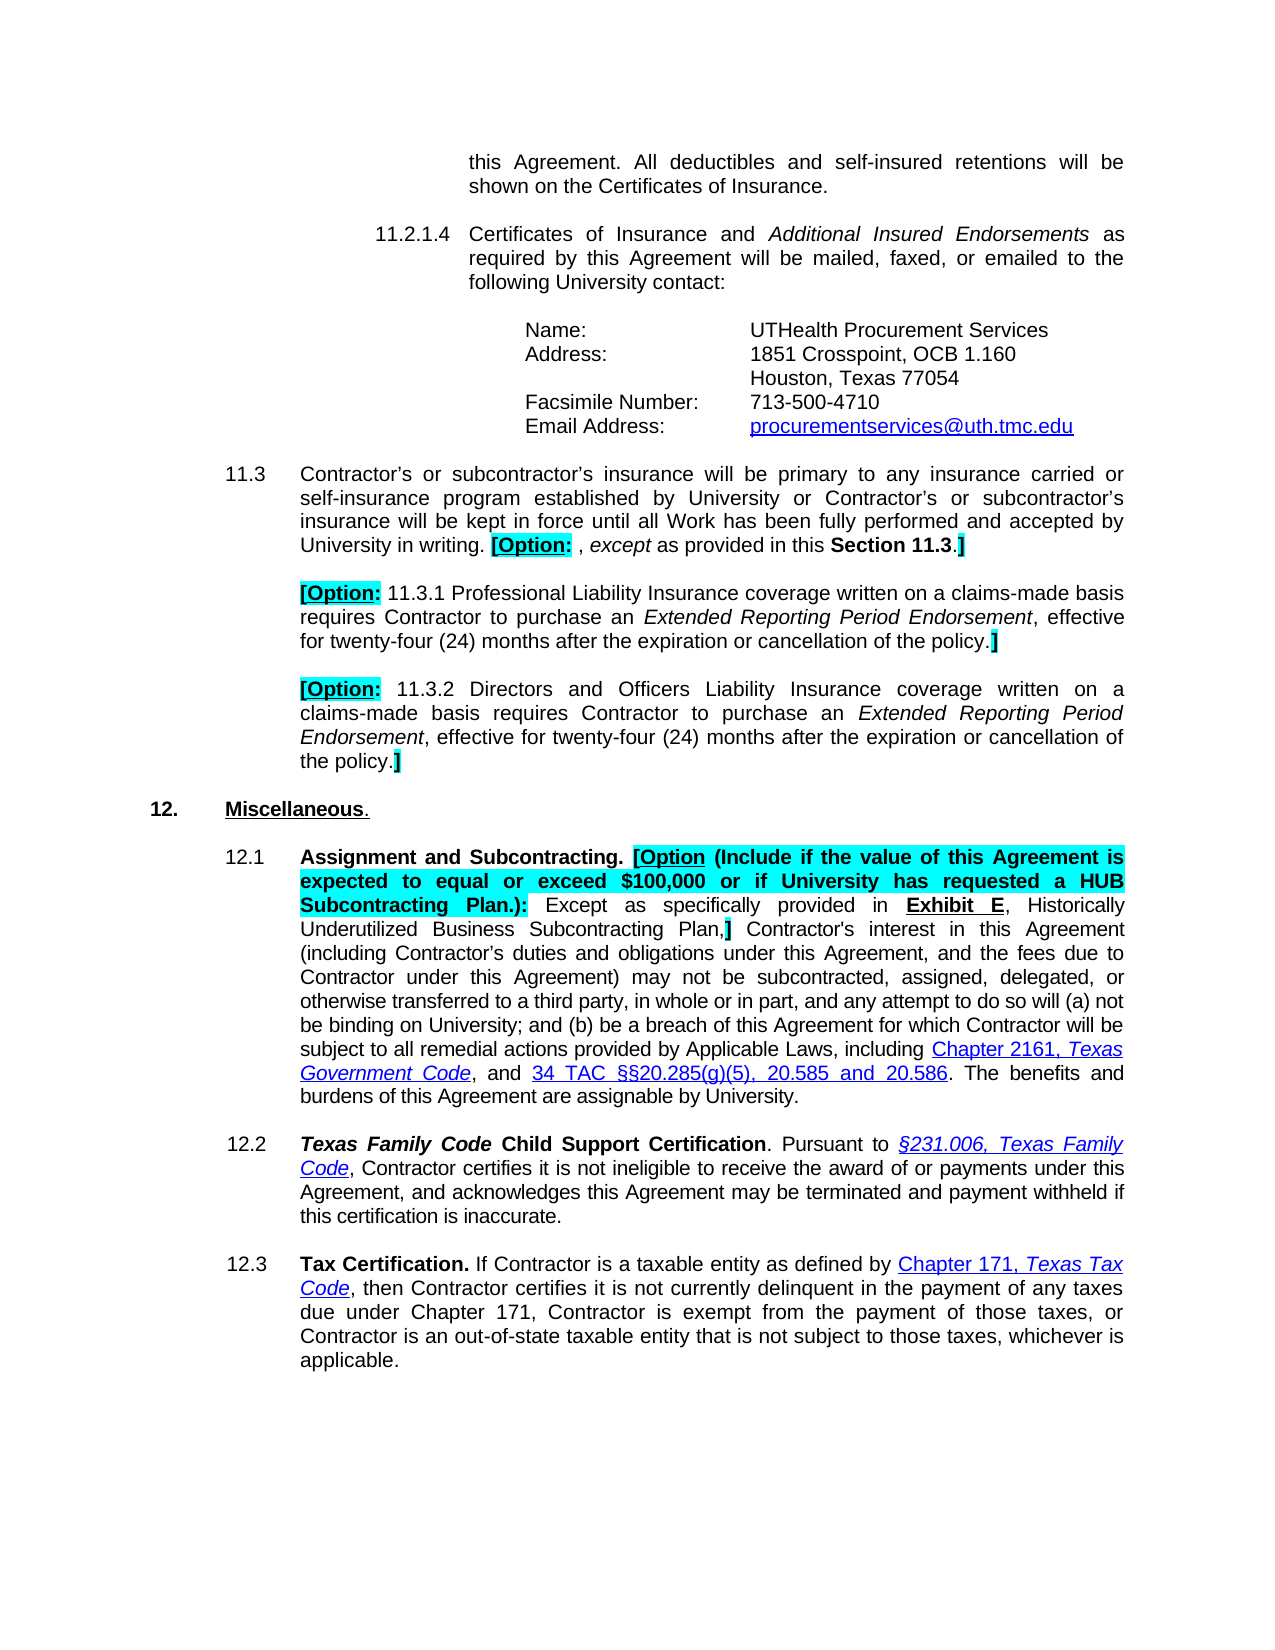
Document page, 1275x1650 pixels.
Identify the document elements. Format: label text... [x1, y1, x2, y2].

text [Option: 11.3.1 Professional Liability Insurance coverage written on a claims-made basis requires Contractor to purchase an Extended Reporting Period Endorsement, effective for twenty-four (24) months after the expiration or cancellation of the policy.] [300, 581, 1125, 653]
text 12.1 Assignment and Subcontracting. [Option (Include if the value of this Agreement is expected to equal or exceed $100,000 or if University has requested a HUB Subcontracting Plan.): Except as specifically provided in Exhibit E, Historically Underutilized Business Subcontracting Plan,] Contractor's interest in this Agreement (including Contractor’s duties and obligations under this Agreement, and the fees due to Contractor under this Agreement) may not be subcontracted, assigned, delegated, or otherwise transferred to a third party, in whole or in part, and any attempt to do so will (a) not be binding on University; and (b) be a breach of this Agreement for which Contractor will be subject to all remedial actions provided by Applicable Laws, including Chapter 2161, Texas Government Code, and 34 TAC §§20.285(g)(5), 20.585 and 20.586. The benefits and burdens of this Agreement are assignable by University. [225, 845, 1125, 1108]
text Facsimile Number: 713-500-4710 [525, 389, 1125, 413]
text Name: UTHealth Procurement Services [525, 318, 1125, 342]
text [375, 150, 1125, 198]
text 11.2.1.4 Certificates of Insurance and Additional Insured Endorsements as required by this Agreement will be mailed, faxed, or emailed to the following University contact: [375, 222, 1125, 294]
text 12.3 Tax Certification. If Contractor is a taxable entity as defined by Chapter 171, Texas Tax Code, then Contractor certifies it is not currently delinquent in the payment of any taxes due under Chapter 171, Contractor is exempt from the payment of those taxes, or Contractor is an out-of-state taxable entity that is not subject to those taxes, whichever is applicable. [226, 1252, 1125, 1372]
text 11.3 Contractor’s or subcontractor’s insurance will be primary to any insurance carried or self-insurance program established by University or Contractor’s or subcontractor’s insurance will be kept in force until all Work has been fully performed and accepted by University in writing. [Option: , except as provided in this Section 11.3.] [225, 461, 1125, 557]
text Address: 1851 Crosspoint, OCB 1.160 [525, 342, 1125, 366]
text Email Address: procurementservices@uth.tmc.edu [525, 413, 1125, 437]
text 12. Miscellaneous. [150, 797, 1125, 821]
text [Option: 11.3.2 Directors and Officers Liability Insurance coverage written on a claims-made basis requires Contractor to purchase an Extended Reporting Period Endorsement, effective for twenty-four (24) months after the expiration or cancellation of the policy.] [300, 677, 1125, 773]
text Houston, Texas 77054 [525, 366, 1125, 389]
text 12.2 Texas Family Code Child Support Certification. Pursuant to §231.006, Texas Family Code, Contractor certifies it is not ineligible to receive the award of or payments under this Agreement, and acknowledges this Agreement may be terminated and payment withheld if this certification is inaccurate. [227, 1132, 1125, 1228]
